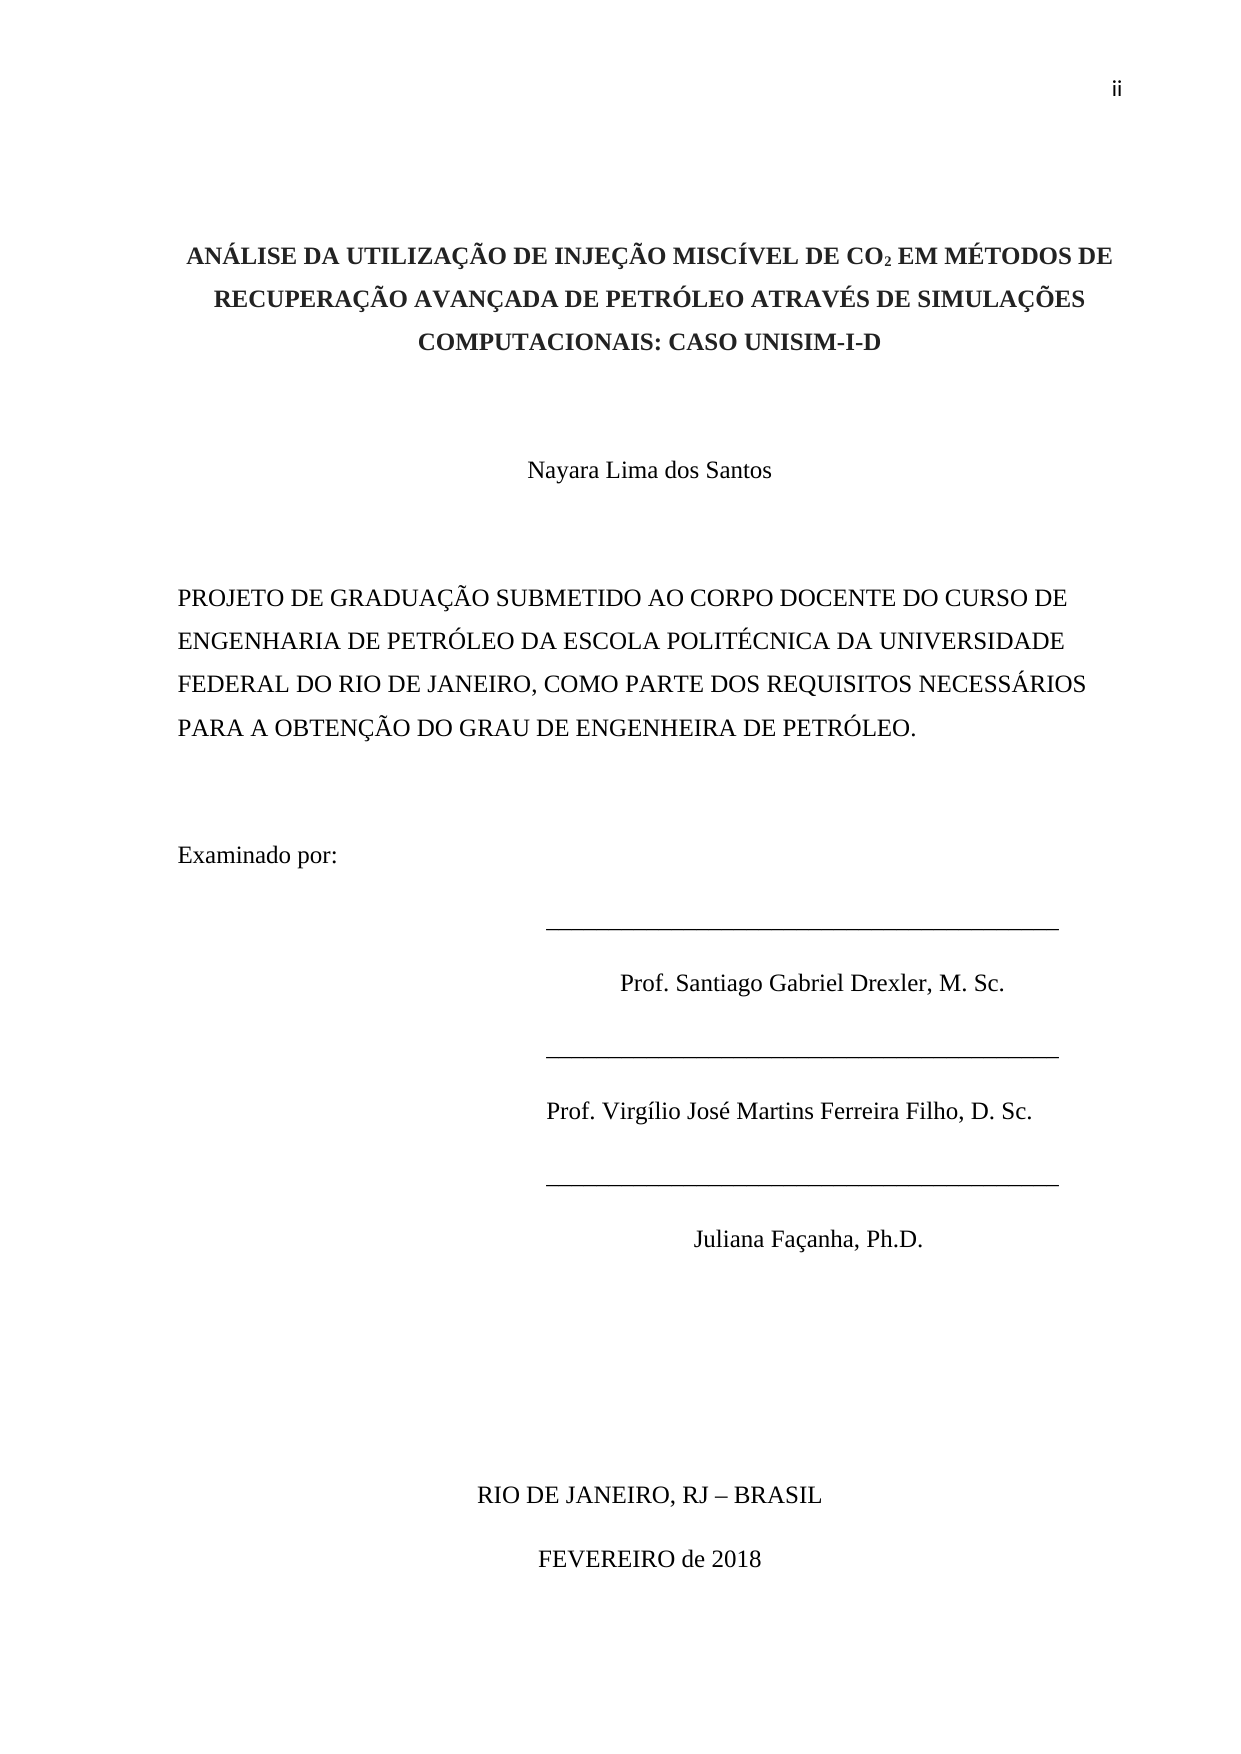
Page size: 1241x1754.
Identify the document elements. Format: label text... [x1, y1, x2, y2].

text Prof. Santiago Gabriel Drexler, M. Sc. [177, 968, 1122, 997]
text RIO DE JANEIRO, RJ – BRASIL [177, 1480, 1122, 1509]
text _________________________________________ [177, 1160, 1122, 1189]
text _________________________________________ [177, 904, 1122, 933]
text _________________________________________ [177, 1032, 1122, 1061]
text FEVEREIRO de 2018 [177, 1544, 1122, 1573]
text ANÁLISE DA UTILIZAÇÃO DE INJEÇÃO MISCÍVEL DE CO2 EM MÉTODOS DE RECUPERAÇÃO AVANÇADA DE PETRÓLEO ATRAVÉS DE SIMULAÇÕES COMPUTACIONAIS: CASO UNISIM-I-D [177, 241, 1122, 356]
text PROJETO DE GRADUAÇÃO SUBMETIDO AO CORPO DOCENTE DO CURSO DE ENGENHARIA DE PETRÓLEO DA ESCOLA POLITÉCNICA DA UNIVERSIDADE FEDERAL DO RIO DE JANEIRO, COMO PARTE DOS REQUISITOS NECESSÁRIOS PARA A OBTENÇÃO DO GRAU DE ENGENHEIRA DE PETRÓLEO. [177, 583, 1122, 741]
text Juliana Façanha, Ph.D. [177, 1224, 1122, 1253]
text Nayara Lima dos Santos [177, 455, 1122, 484]
text Examinado por: [177, 841, 1122, 869]
text Prof. Virgílio José Martins Ferreira Filho, D. Sc. [177, 1096, 1122, 1125]
